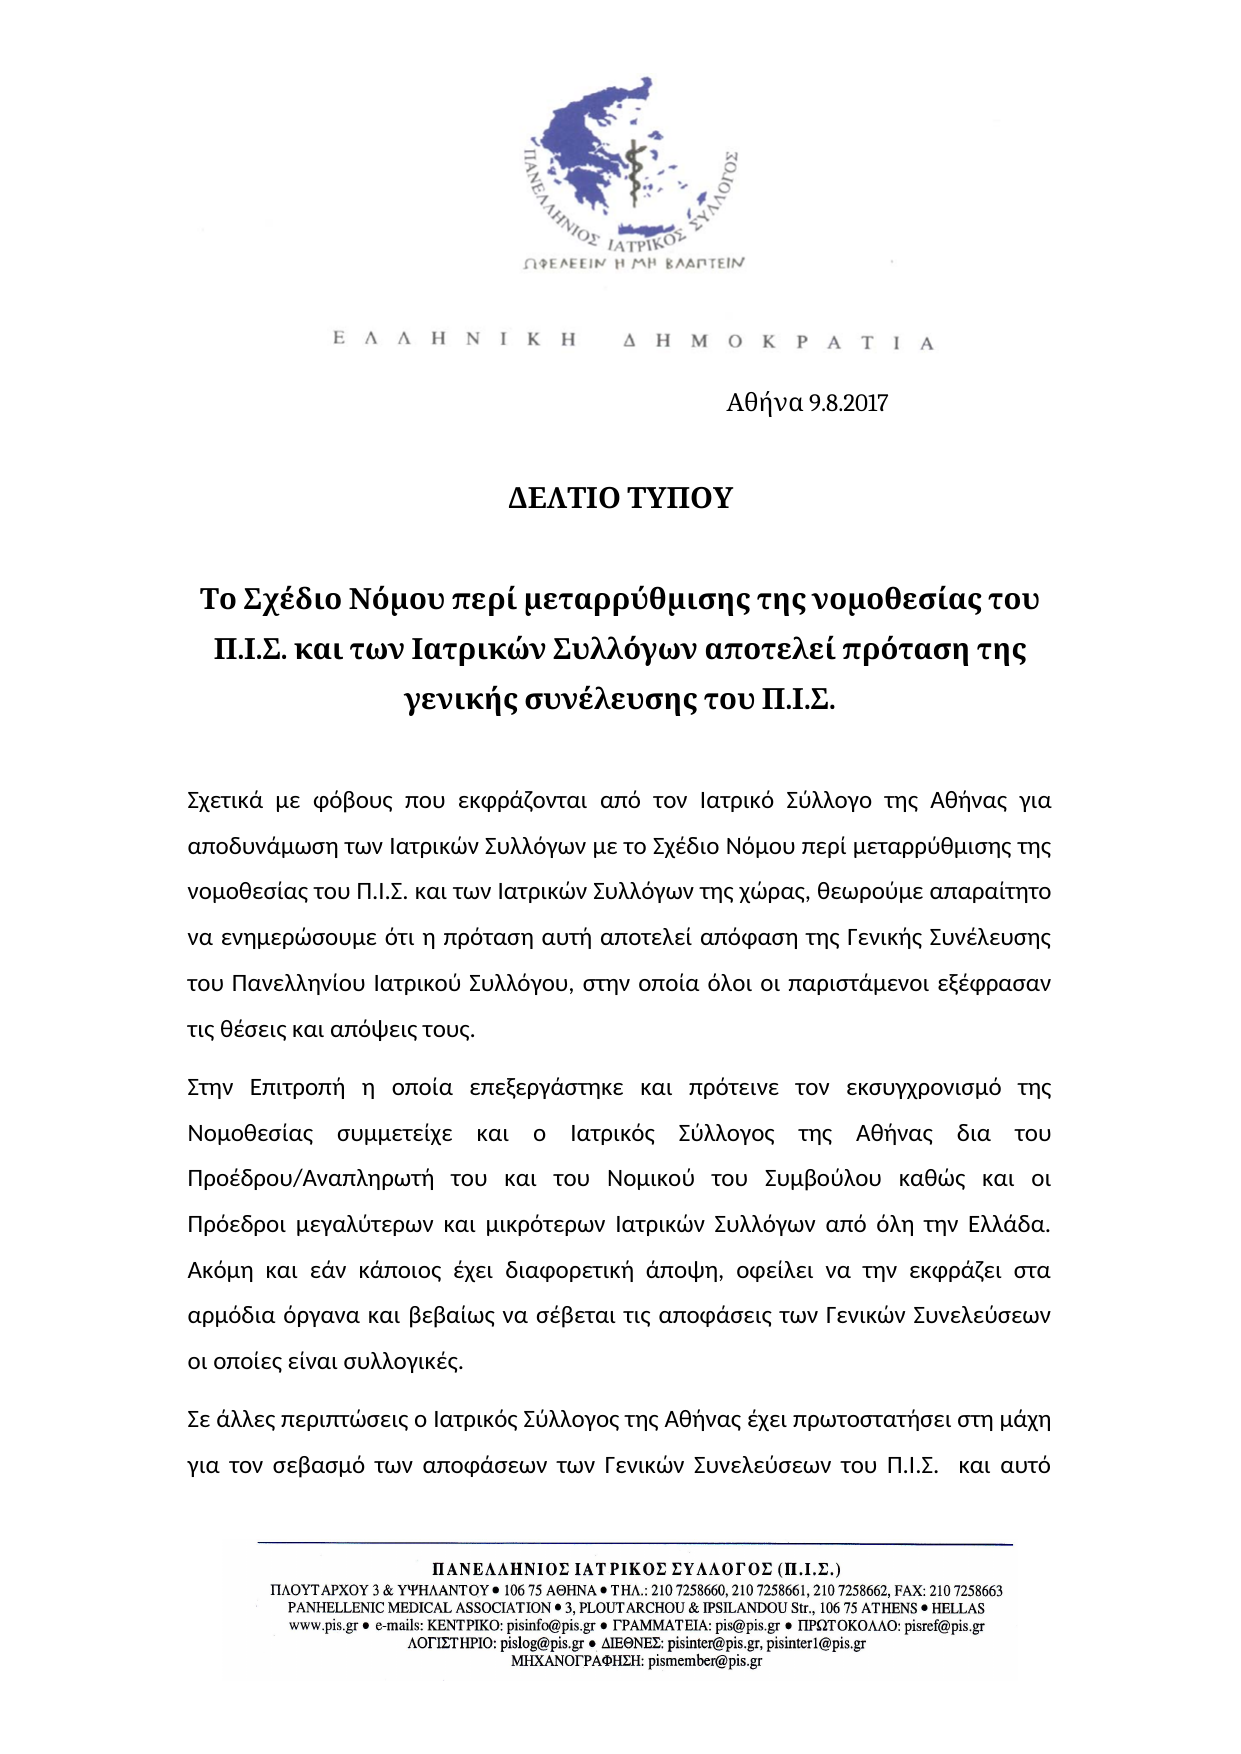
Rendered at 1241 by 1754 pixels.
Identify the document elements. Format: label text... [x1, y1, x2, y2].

text Στην Επιτροπή η οποία επεξεργάστηκε και πρότεινε τον εκσυγχρονισμό της Νομοθεσίας συμμετείχε και ο Ιατρικός Σύλλογος της Αθήνας δια του Προέδρου/Αναπληρωτή του και του Νομικού του Συμβούλου καθώς και οι Πρόεδροι μεγαλύτερων και μικρότερων Ιατρικών Συλλόγων από όλη την Ελλάδα. Ακόμη και εάν κάποιος έχει διαφορετική άποψη, οφείλει να την εκφράζει στα αρμόδια όργανα και βεβαίως να σέβεται τις αποφάσεις των Γενικών Συνελεύσεων οι οποίες είναι συλλογικές. [187, 1071, 1053, 1376]
picture [222, 1539, 1018, 1681]
text Αθήνα 9.8.2017 [187, 389, 1053, 417]
text Το Σχέδιο Νόμου περί μεταρρύθμισης της νομοθεσίας του Π.Ι.Σ. και των Ιατρικών Συλλόγων αποτελεί πρόταση της γενικής συνέλευσης του Π.Ι.Σ. [187, 583, 1053, 717]
picture [190, 73, 1051, 389]
text Σχετικά με φόβους που εκφράζονται από τον Ιατρικό Σύλλογο της Αθήνας για αποδυνάμωση των Ιατρικών Συλλόγων με το Σχέδιο Νόμου περί μεταρρύθμισης της νομοθεσίας του Π.Ι.Σ. και των Ιατρικών Συλλόγων της χώρας, θεωρούμε απαραίτητο να ενημερώσουμε ότι η πρόταση αυτή αποτελεί απόφαση της Γενικής Συνέλευσης του Πανελληνίου Ιατρικού Συλλόγου, στην οποία όλοι οι παριστάμενοι εξέφρασαν τις θέσεις και απόψεις τους. [187, 784, 1053, 1043]
text ΔΕΛΤΙΟ ΤΥΠΟΥ [187, 482, 1053, 516]
